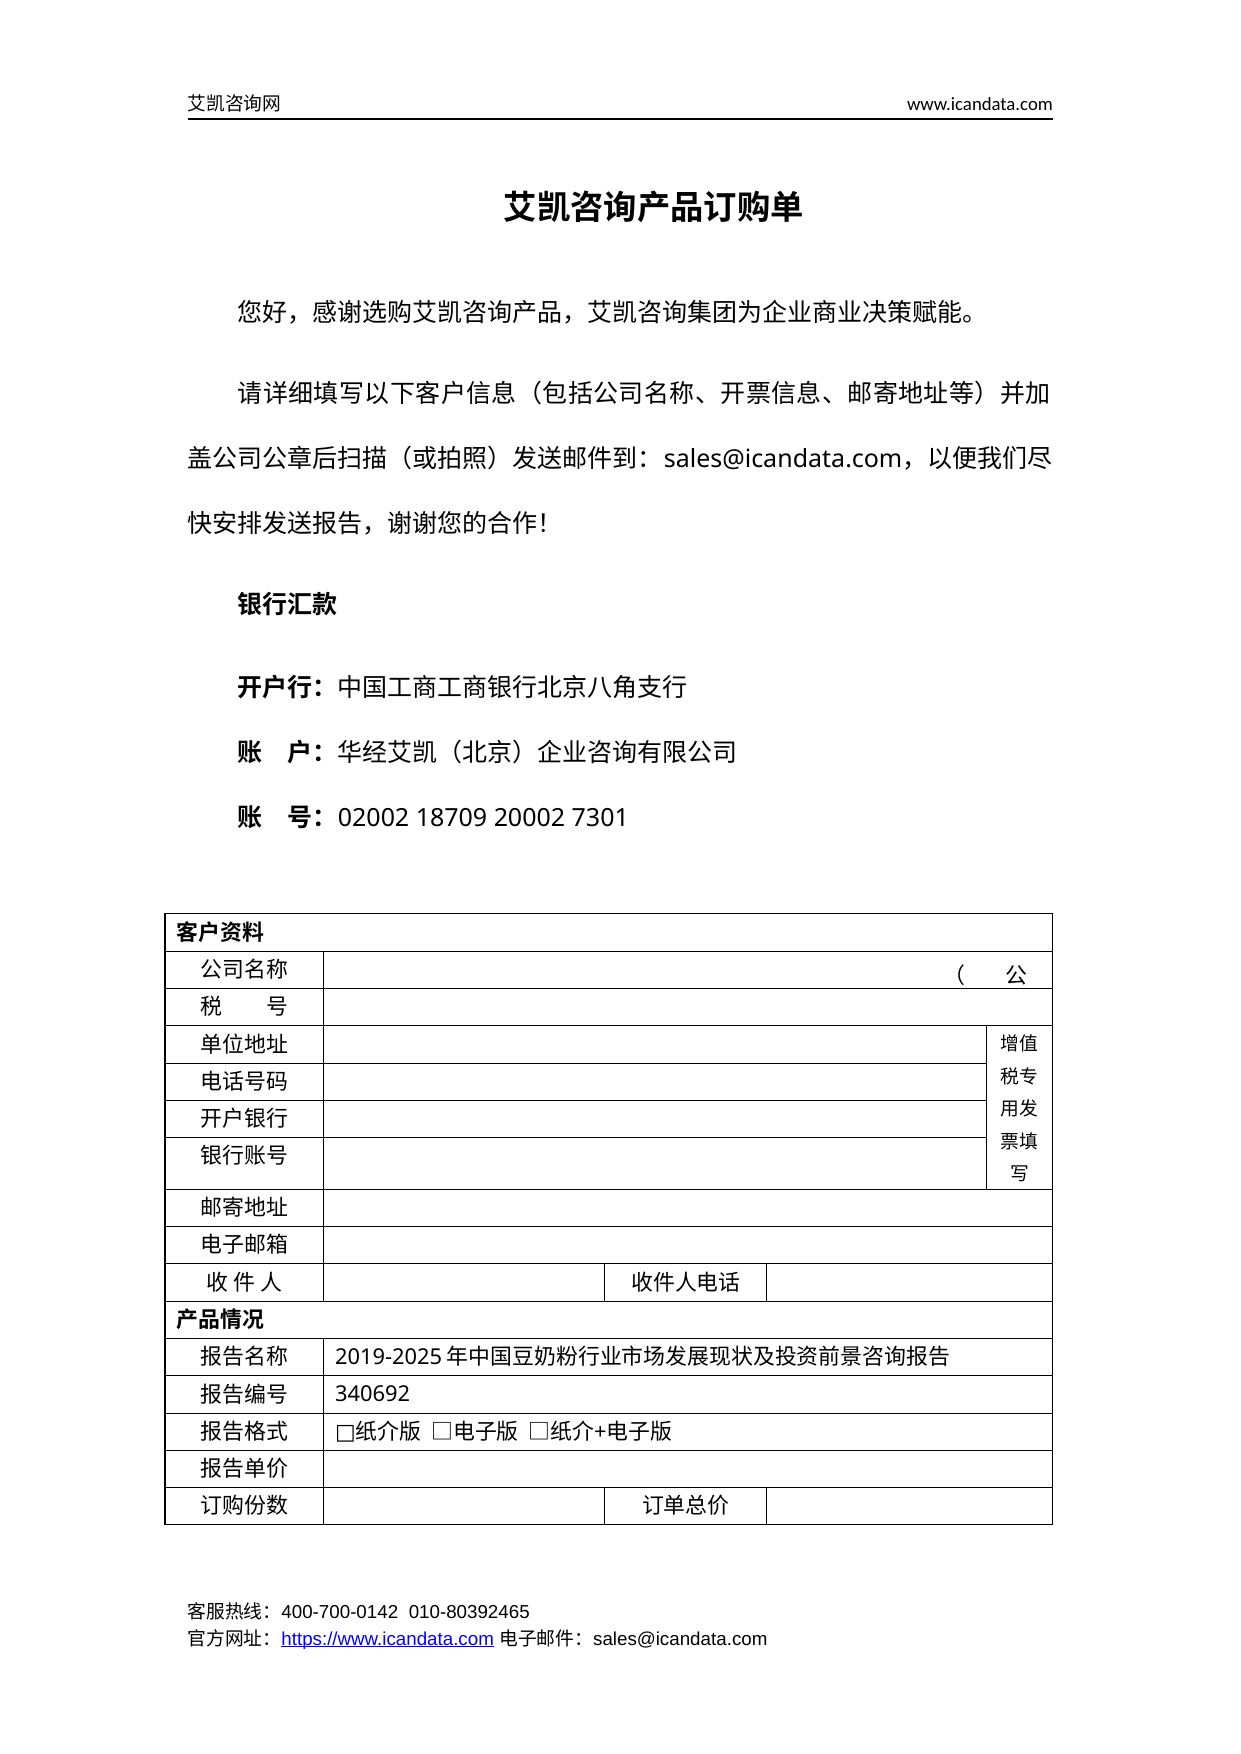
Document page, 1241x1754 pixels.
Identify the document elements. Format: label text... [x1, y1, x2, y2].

table_cell 收件人电话 [605, 1264, 766, 1301]
table_cell □纸介版 □电子版 □纸介+电子版 [324, 1414, 1052, 1450]
table_cell [324, 989, 1052, 1025]
table_cell 2019-2025年中国豆奶粉行业市场发展现状及投资前景咨询报告 [324, 1339, 1052, 1375]
table_cell [324, 1101, 986, 1137]
table_cell 报告名称 [166, 1339, 323, 1375]
table_cell [324, 1264, 604, 1301]
table_cell 单位地址 [166, 1026, 323, 1062]
text 艾凯咨询产品订购单 [187, 172, 1053, 237]
table_cell 报告编号 [166, 1376, 323, 1412]
table_cell 增值税专用发票填写 [987, 1026, 1052, 1189]
table_cell [324, 952, 1052, 988]
table_cell 银行账号 [166, 1138, 323, 1189]
table_cell [324, 1138, 986, 1189]
table_cell [324, 1227, 1052, 1263]
table_cell [324, 1026, 986, 1062]
table_header 客户资料 [166, 914, 1052, 951]
table_cell 订单总价 [605, 1488, 766, 1524]
table_cell 报告单价 [166, 1451, 323, 1487]
table_cell 税 号 [166, 989, 323, 1025]
table_cell 订购份数 [166, 1488, 323, 1524]
text 您好，感谢选购艾凯咨询产品，艾凯咨询集团为企业商业决策赋能。 [187, 278, 1053, 343]
table_cell [324, 1064, 986, 1100]
table_cell [767, 1264, 1052, 1301]
table_cell 产品情况 [166, 1302, 1052, 1338]
table_cell 开户银行 [166, 1101, 323, 1137]
text 账 号：02002 18709 20002 7301 [187, 783, 1053, 848]
table_cell [324, 1488, 604, 1524]
table_cell 电话号码 [166, 1064, 323, 1100]
table_cell 340692 [324, 1376, 1052, 1412]
text 请详细填写以下客户信息（包括公司名称、开票信息、邮寄地址等）并加盖公司公章后扫描（或拍照）发送邮件到：sales@icandata.com，以便我们尽快安排发送报告，谢谢您的合作！ [187, 359, 1053, 554]
text 银行汇款 [187, 570, 1053, 635]
text 开户行：中国工商工商银行北京八角支行 [187, 653, 1053, 718]
table_cell 公司名称 [166, 952, 323, 988]
table_cell 电子邮箱 [166, 1227, 323, 1263]
table_cell 报告格式 [166, 1414, 323, 1450]
text 账 户：华经艾凯（北京）企业咨询有限公司 [187, 718, 1053, 783]
table_cell [324, 1190, 1052, 1226]
table_cell [324, 1451, 1052, 1487]
table_cell 收 件 人 [166, 1264, 323, 1301]
table_cell 邮寄地址 [166, 1190, 323, 1226]
table_cell [767, 1488, 1052, 1524]
